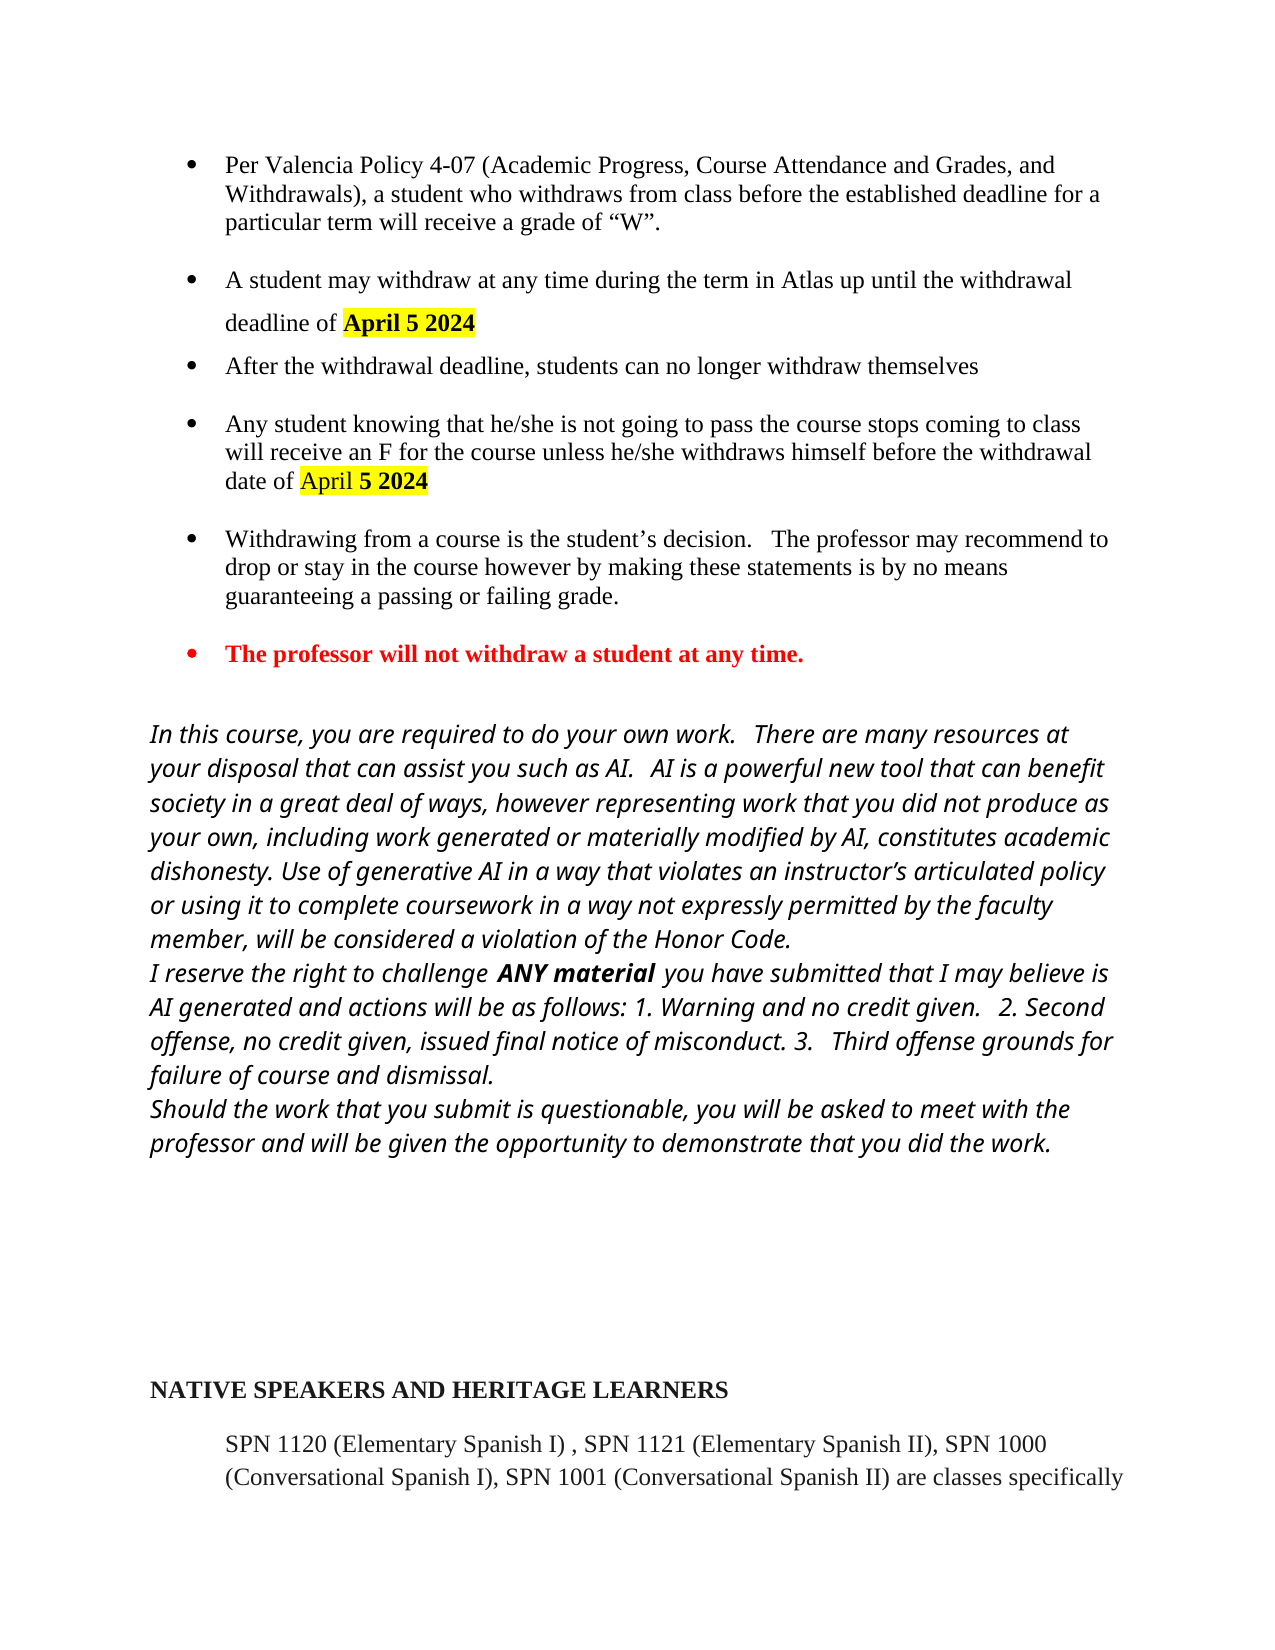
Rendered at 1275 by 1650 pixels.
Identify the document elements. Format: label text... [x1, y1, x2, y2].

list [225, 1429, 1125, 1491]
text Should the work that you submit is questionable, you will be asked to meet with the professor and will be given the opportunity to demonstrate that you did the work. [150, 1092, 1125, 1160]
text In this course, you are required to do your own work. There are many resources at your disposal that can assist you such as AI. AI is a powerful new tool that can benefit society in a great deal of ways, however representing work that you did not produce as your own, including work generated or materially modified by AI, constitutes academic dishonesty. Use of generative AI in a way that violates an instructor’s articulated policy or using it to complete coursework in a way not expressly permitted by the faculty member, will be considered a violation of the Honor Code. [150, 717, 1125, 956]
list Withdrawing from a course is the student’s decision. The professor may recommend to drop or stay in the course however by making these statements is by no means guaranteeing a passing or failing grade. [187, 524, 1125, 610]
list After the withdrawal deadline, students can no longer withdraw themselves [187, 351, 1125, 380]
list A student may withdraw at any time during the term in Atlas up until the withdrawal deadline of April 5 2024 [187, 265, 1125, 337]
list Per Valencia Policy 4-07 (Academic Progress, Course Attendance and Grades, and Withdrawals), a student who withdraws from class before the established deadline for a particular term will receive a grade of “W”. [187, 150, 1125, 236]
text I reserve the right to challenge ANY material you have submitted that I may believe is AI generated and actions will be as follows: 1. Warning and no credit given. 2. Second offense, no credit given, issued final notice of misconduct. 3. Third offense grounds for failure of course and dismissal. [150, 956, 1125, 1092]
text NATIVE SPEAKERS AND HERITAGE LEARNERS [150, 1375, 1125, 1404]
list The professor will not withdraw a student at any time. [187, 639, 1125, 667]
list Any student knowing that he/she is not going to pass the course stops coming to class will receive an F for the course unless he/she withdraws himself before the withdrawal date of April 5 2024 [187, 409, 1125, 495]
